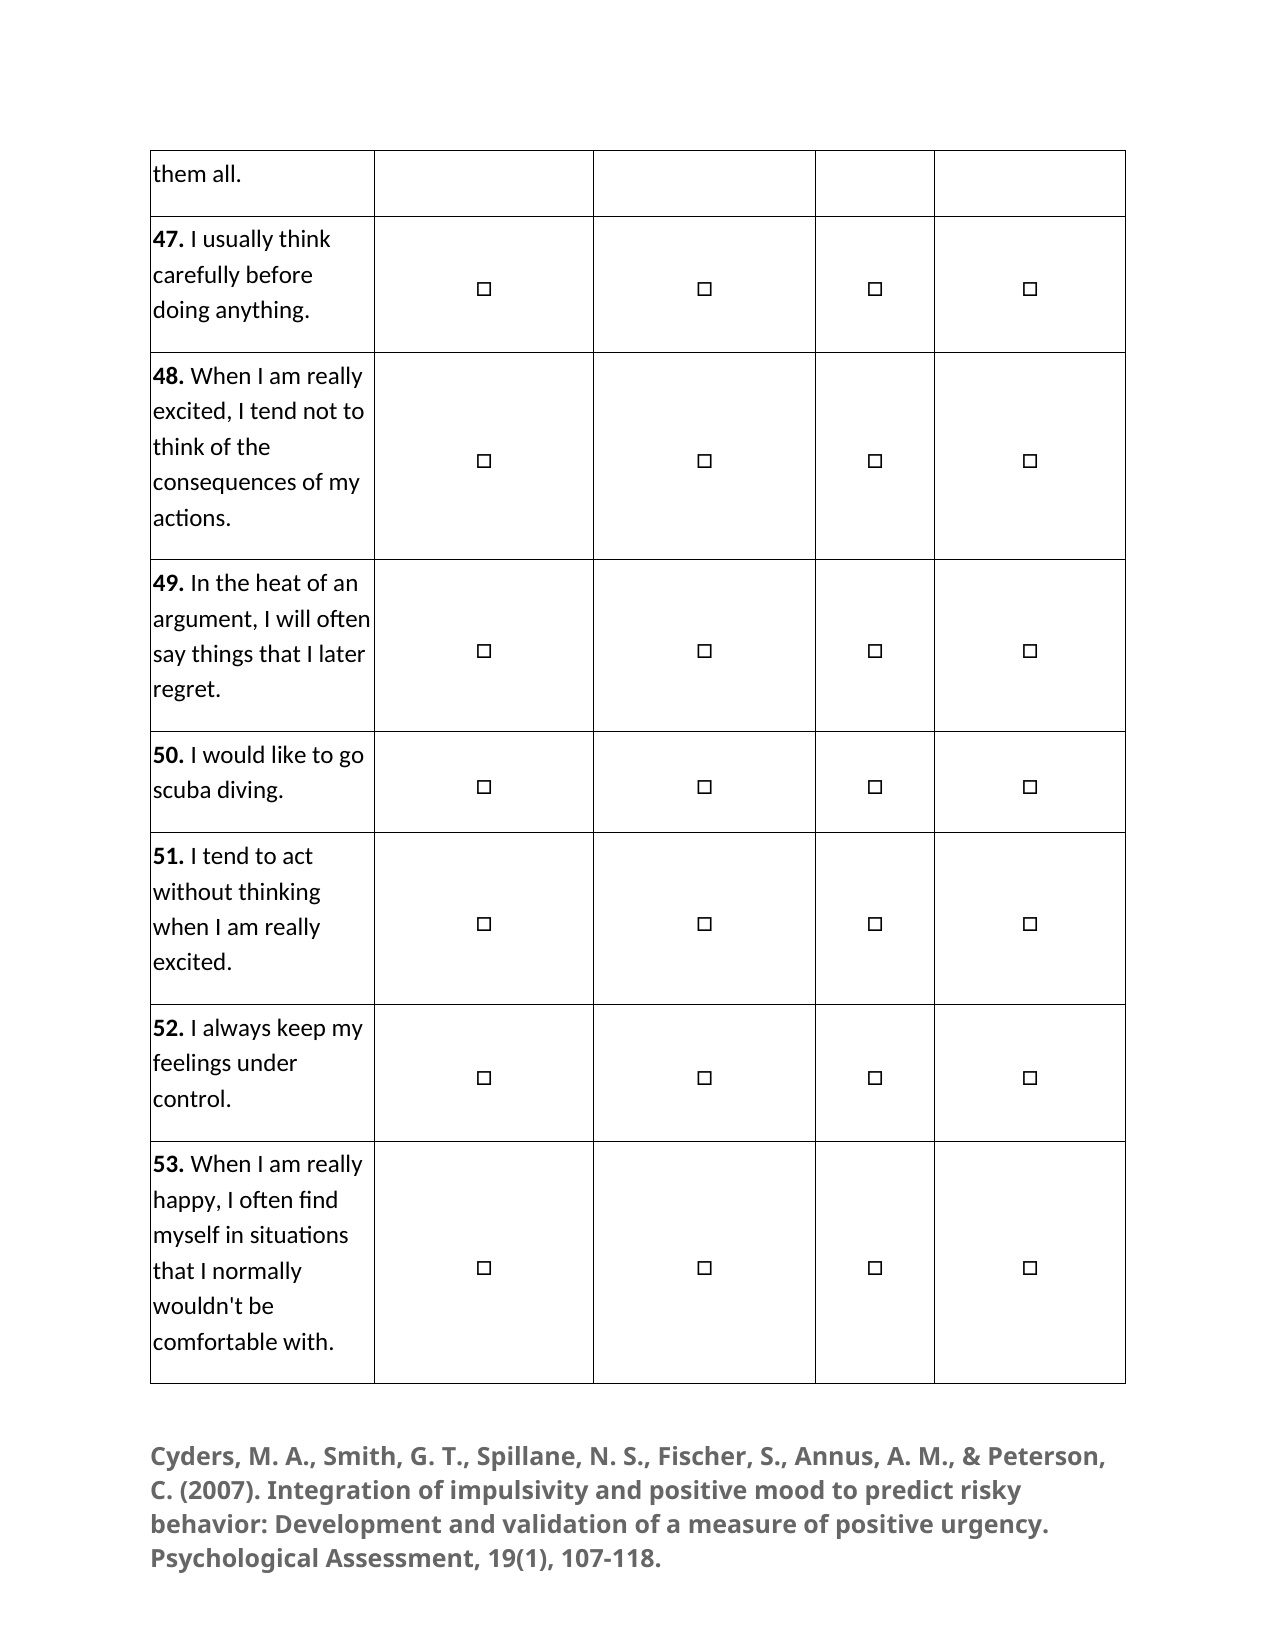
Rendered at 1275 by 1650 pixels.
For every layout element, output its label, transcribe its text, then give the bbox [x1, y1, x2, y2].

table_cell □ [594, 1005, 815, 1141]
table_cell □ [816, 833, 934, 1004]
table_cell □ [816, 217, 934, 352]
table_cell □ [935, 1005, 1125, 1141]
table_cell □ [935, 353, 1125, 559]
table_cell □ [375, 1005, 593, 1141]
table_cell □ [935, 151, 1125, 216]
table_cell □ [594, 353, 815, 559]
table_cell □ [594, 151, 815, 216]
table_cell 48. When I am really excited, I tend not to think of the consequences of my actions. [151, 353, 374, 559]
table_cell □ [935, 560, 1125, 731]
table_cell □ [375, 151, 593, 216]
table_cell □ [816, 1142, 934, 1383]
table_cell □ [375, 353, 593, 559]
table_cell □ [935, 833, 1125, 1004]
table_cell 52. I always keep my feelings under control. [151, 1005, 374, 1141]
table_cell □ [375, 1142, 593, 1383]
table_cell □ [816, 151, 934, 216]
table_cell □ [594, 560, 815, 731]
table_cell □ [594, 732, 815, 832]
table_cell 47. I usually think carefully before doing anything. [151, 217, 374, 352]
table_cell □ [816, 560, 934, 731]
table_cell □ [816, 1005, 934, 1141]
table_cell 51. I tend to act without thinking when I am really excited. [151, 833, 374, 1004]
table_cell 49. In the heat of an argument, I will often say things that I later regret. [151, 560, 374, 731]
table_cell □ [594, 833, 815, 1004]
table_cell □ [816, 353, 934, 559]
table_cell □ [594, 217, 815, 352]
table_cell □ [935, 217, 1125, 352]
table_cell □ [594, 1142, 815, 1383]
table_cell □ [935, 1142, 1125, 1383]
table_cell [151, 151, 374, 216]
table_cell □ [375, 560, 593, 731]
table_cell 53. When I am really happy, I often find myself in situations that I normally wouldn't be comfortable with. [151, 1142, 374, 1383]
table_cell □ [375, 732, 593, 832]
table_cell □ [816, 732, 934, 832]
table_cell □ [375, 833, 593, 1004]
table_cell □ [935, 732, 1125, 832]
table_cell □ [375, 217, 593, 352]
table_cell 50. I would like to go scuba diving. [151, 732, 374, 832]
